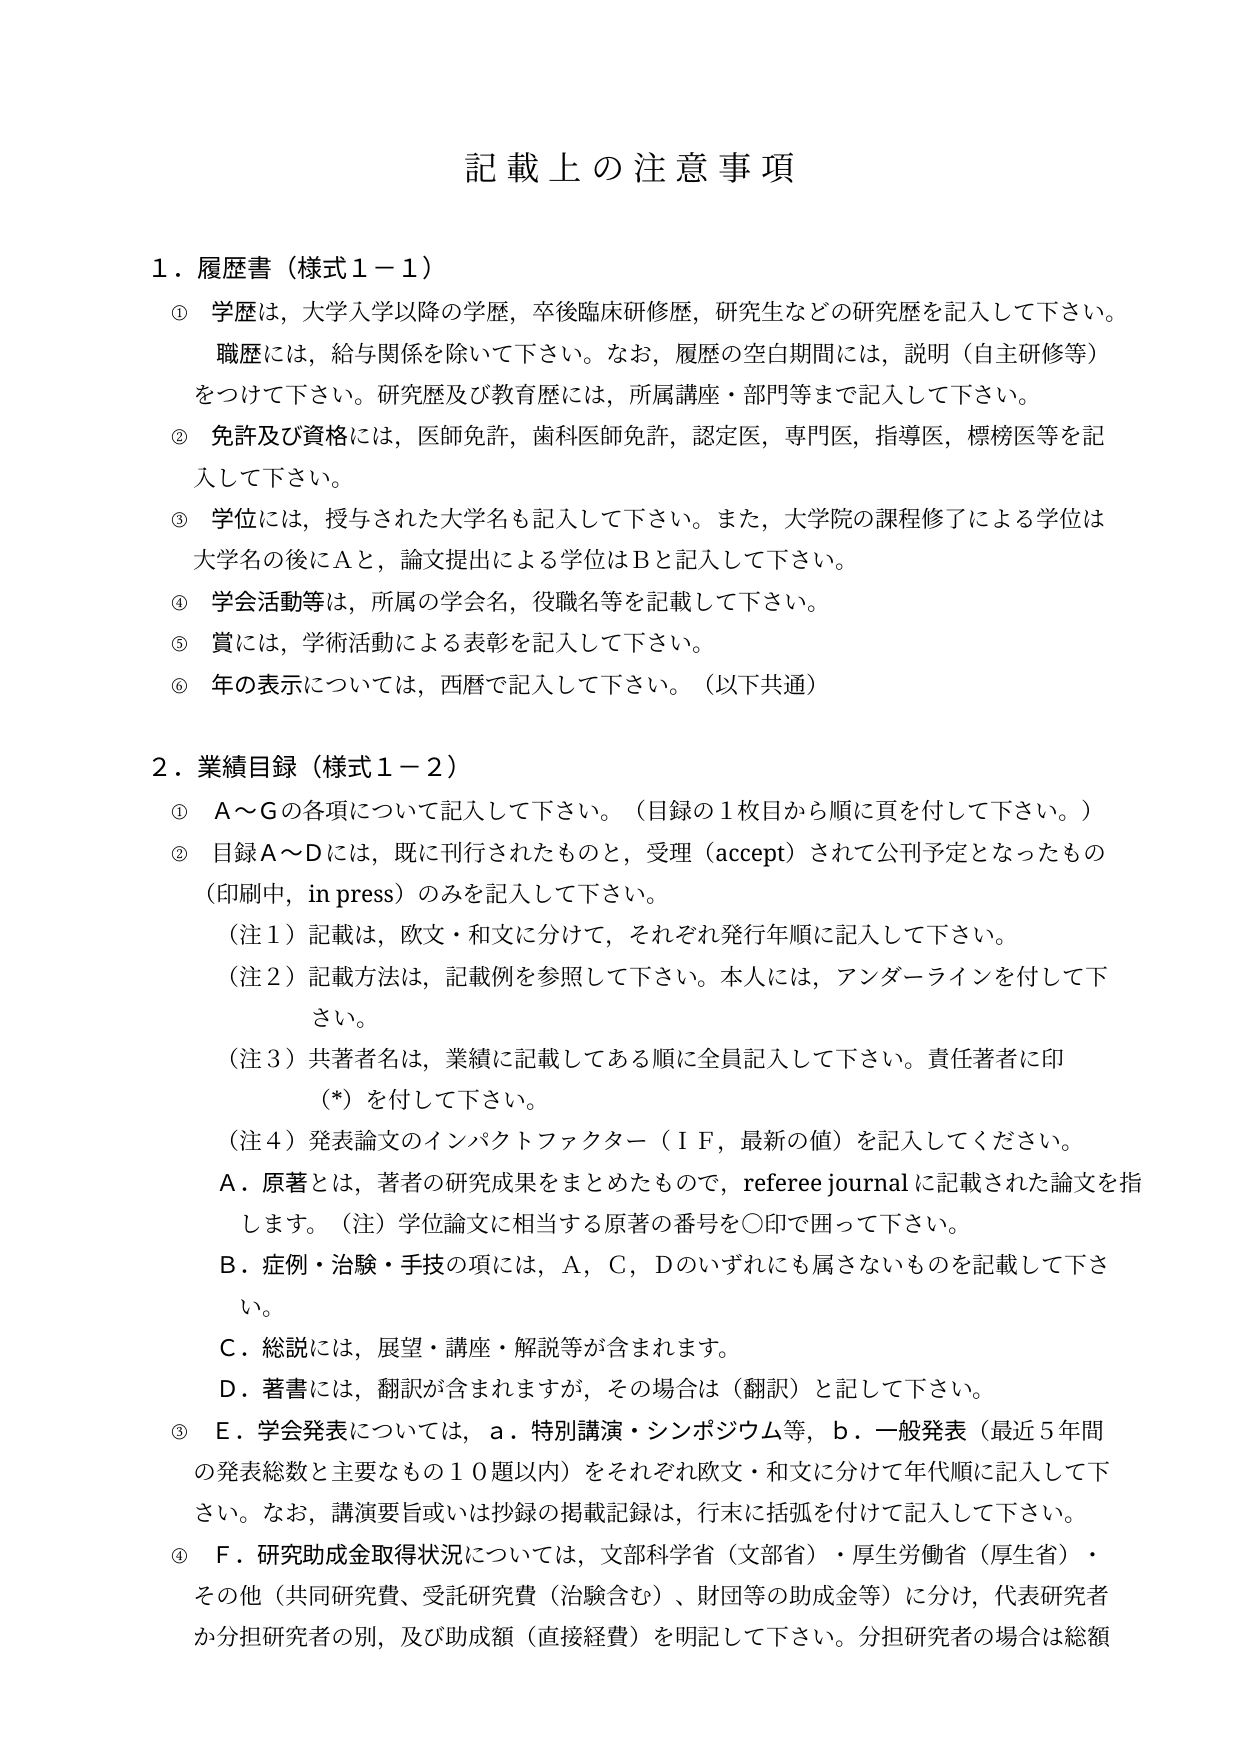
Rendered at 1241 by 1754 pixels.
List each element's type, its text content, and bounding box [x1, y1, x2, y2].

text ⑤ 賞には，学術活動による表彰を記入して下さい。 [171, 625, 1110, 658]
text Ｂ．症例・治験・手技の項には，Ａ，Ｃ，Ｄのいずれにも属さないものを記載して下さい。 [216, 1247, 1110, 1322]
text ③ 学位には，授与された大学名も記入して下さい。また，大学院の課程修了による学位は大学名の後にＡと，論文提出による学位はＢと記入して下さい。 [171, 501, 1110, 575]
text （注２）記載方法は，記載例を参照して下さい。本人には，アンダーラインを付して下さい。 [216, 958, 1110, 1033]
text １．履歴書（様式１－１） [148, 248, 1110, 285]
text ④ 学会活動等は，所属の学会名，役職名等を記載して下さい。 [171, 583, 1110, 617]
text Ｃ．総説には，展望・講座・解説等が含まれます。 [216, 1330, 1110, 1363]
text ② 免許及び資格には，医師免許，歯科医師免許，認定医，専門医，指導医，標榜医等を記入して下さい。 [171, 418, 1110, 492]
text 職歴には，給与関係を除いて下さい。なお，履歴の空白期間には，説明（自主研修等）をつけて下さい。研究歴及び教育歴には，所属講座・部門等まで記入して下さい。 [193, 335, 1110, 410]
text （注３）共著者名は，業績に記載してある順に全員記入して下さい。責任著者に印（*）を付して下さい。 [216, 1041, 1110, 1115]
text ① Ａ～Ｇの各項について記入して下さい。（目録の１枚目から順に頁を付して下さい。） [171, 793, 1110, 826]
text （注４）発表論文のインパクトファクター（ＩＦ，最新の値）を記入してください。 [148, 1123, 1110, 1156]
text （注１）記載は，欧文・和文に分けて，それぞれ発行年順に記入して下さい。 [148, 917, 1110, 950]
text ③ Ｅ．学会発表については，ａ．特別講演・シンポジウム等，ｂ．一般発表（最近５年間の発表総数と主要なもの１０題以内）をそれぞれ欧文・和文に分けて年代順に記入して下さい。なお，講演要旨或いは抄録の掲載記録は，行末に括弧を付けて記入して下さい。 [171, 1413, 1110, 1528]
text ② 目録Ａ～Ｄには，既に刊行されたものと，受理（accept）されて公刊予定となったもの（印刷中，in press）のみを記入して下さい。 [171, 834, 1110, 909]
text ２．業績目録（様式１－２） [148, 747, 1110, 784]
text ① 学歴は，大学入学以降の学歴，卒後臨床研修歴，研究生などの研究歴を記入して下さい。 [171, 294, 1110, 327]
text Ｄ．著書には，翻訳が含まれますが，その場合は（翻訳）と記して下さい。 [216, 1371, 1110, 1404]
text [171, 1537, 1110, 1652]
text ⑥ 年の表示については，西暦で記入して下さい。（以下共通） [171, 667, 1110, 700]
text 記載上の注意事項 [148, 135, 1110, 197]
text Ａ．原著とは，著者の研究成果をまとめたもので，referee journalに記載された論文を指します。（注）学位論文に相当する原著の番号を○印で囲って下さい。 [216, 1164, 1145, 1239]
